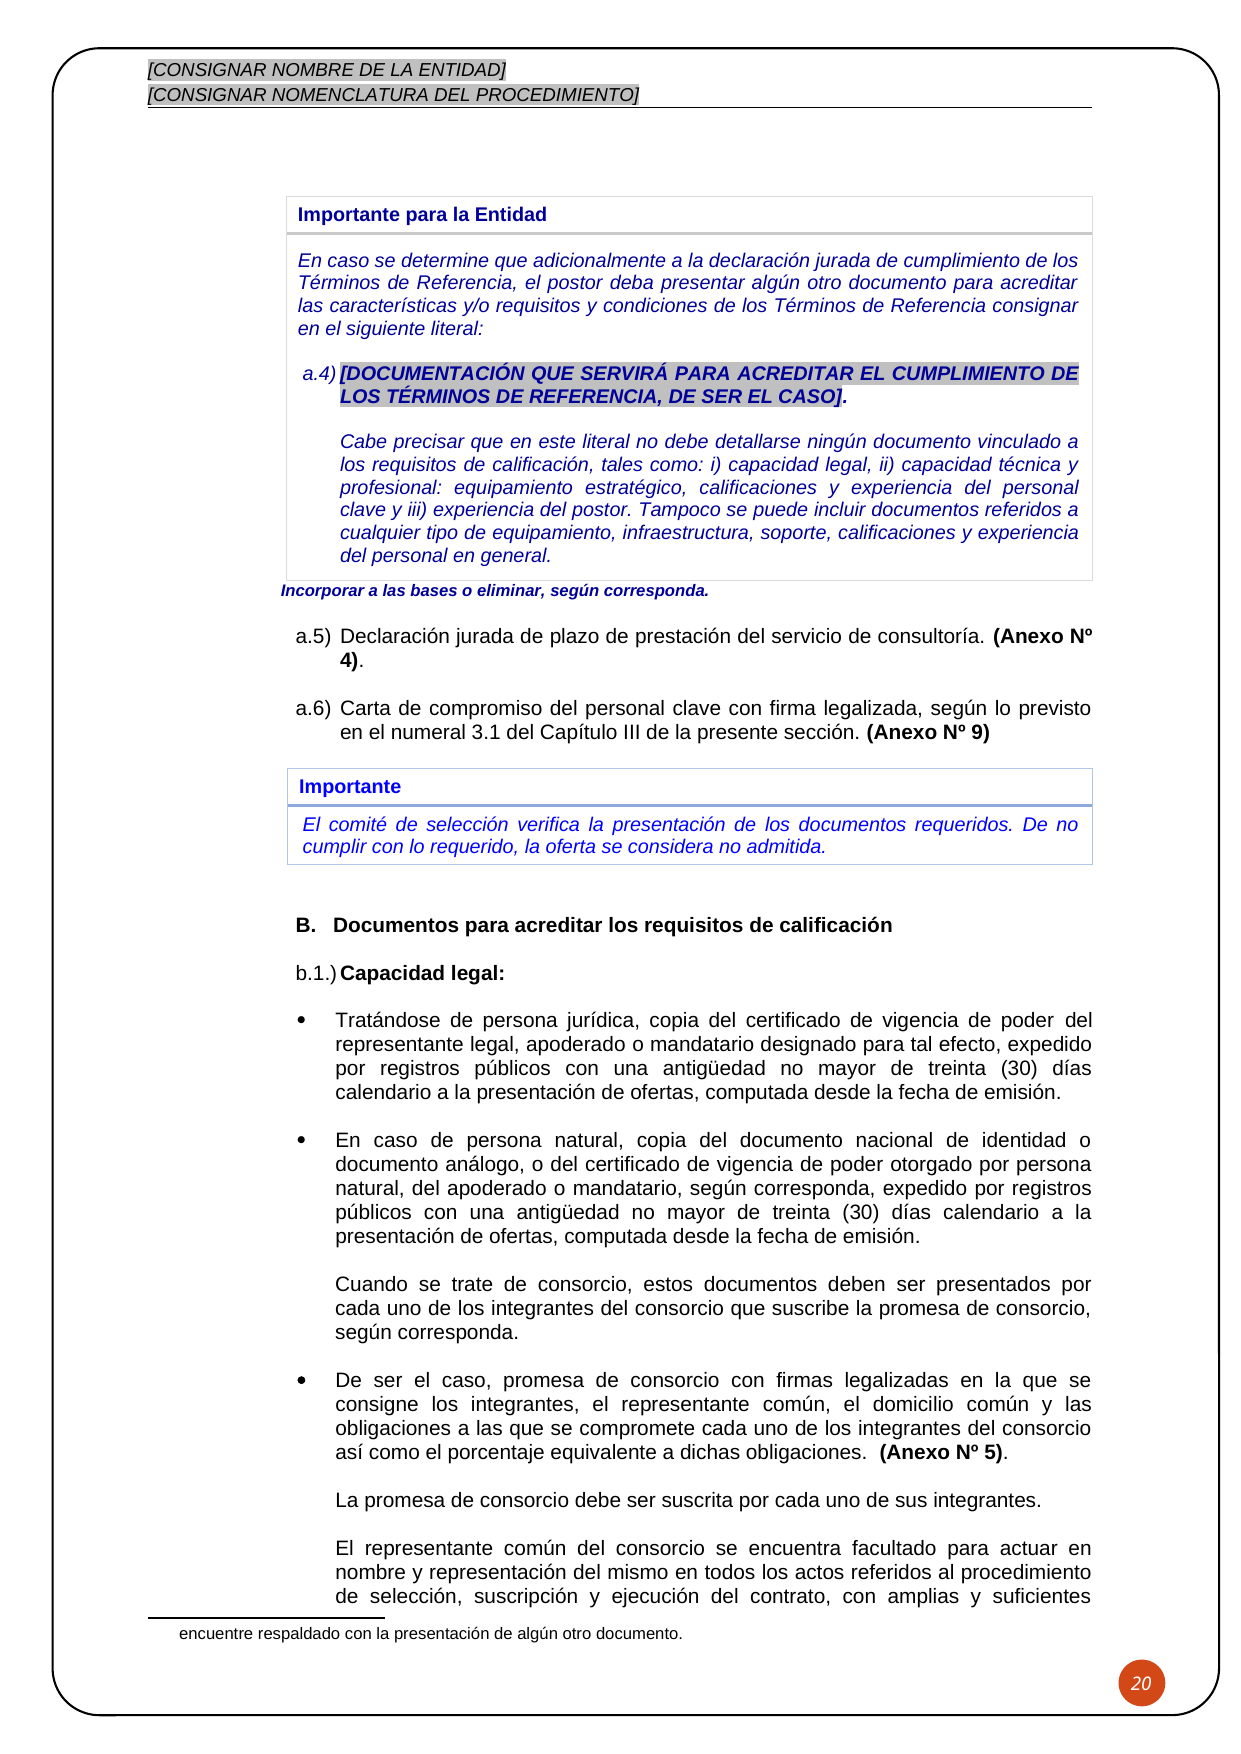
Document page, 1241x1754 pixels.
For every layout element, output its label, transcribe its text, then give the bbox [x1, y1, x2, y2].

table_cell En caso se determine que adicionalmente a la declaración jurada de cumplimiento de los Términos de Referencia, el postor deba presentar algún otro documento para acreditar las características y/o requisitos y condiciones de los Términos de Referencia consignar en el siguiente literal: [DOCUMENTACIÓN QUE SERVIRÁ PARA ACREDITAR EL CUMPLIMIENTO DE LOS TÉRMINOS DE REFERENCIA, DE SER EL CASO]. Cabe precisar que en este literal no debe detallarse ningún documento vinculado a los requisitos de calificación, tales como: i) capacidad legal, ii) capacidad técnica y profesional: equipamiento estratégico, calificaciones y experiencia del personal clave y iii) experiencia del postor. Tampoco se puede incluir documentos referidos a cualquier tipo de equipamiento, infraestructura, soporte, calificaciones y experiencia del personal en general. [287, 235, 1092, 580]
list En caso de persona natural, copia del documento nacional de identidad o documento análogo, o del certificado de vigencia de poder otorgado por persona natural, del apoderado o mandatario, según corresponda, expedido por registros públicos con una antigüedad no mayor de treinta (30) días calendario a la presentación de ofertas, computada desde la fecha de emisión. [298, 1128, 1092, 1248]
list Declaración jurada de plazo de prestación del servicio de consultoría. (Anexo Nº 4). [295, 624, 1092, 672]
list Cuando se trate de consorcio, estos documentos deben ser presentados por cada uno de los integrantes del consorcio que suscribe la promesa de consorcio, según corresponda. [335, 1272, 1092, 1344]
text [335, 1536, 1092, 1607]
text Incorporar a las bases o eliminar, según corresponda. [281, 581, 1092, 600]
list Carta de compromiso del personal clave con firma legalizada, según lo previsto en el numeral 3.1 del Capítulo III de la presente sección. (Anexo Nº 9) [295, 696, 1092, 744]
list Documentos para acreditar los requisitos de calificación [295, 912, 1092, 936]
table_header Importante para la Entidad [287, 197, 1092, 232]
table_header Importante [288, 769, 1092, 804]
text La promesa de consorcio debe ser suscrita por cada uno de sus integrantes. [335, 1488, 1092, 1512]
list Capacidad legal: [295, 960, 1092, 984]
table_cell El comité de selección verifica la presentación de los documentos requeridos. De no cumplir con lo requerido, la oferta se considera no admitida. [288, 807, 1092, 863]
list Tratándose de persona jurídica, copia del certificado de vigencia de poder del representante legal, apoderado o mandatario designado para tal efecto, expedido por registros públicos con una antigüedad no mayor de treinta (30) días calendario a la presentación de ofertas, computada desde la fecha de emisión. [298, 1008, 1092, 1104]
list De ser el caso, promesa de consorcio con firmas legalizadas en la que se consigne los integrantes, el representante común, el domicilio común y las obligaciones a las que se compromete cada uno de los integrantes del consorcio así como el porcentaje equivalente a dichas obligaciones. (Anexo Nº 5). [298, 1368, 1092, 1464]
